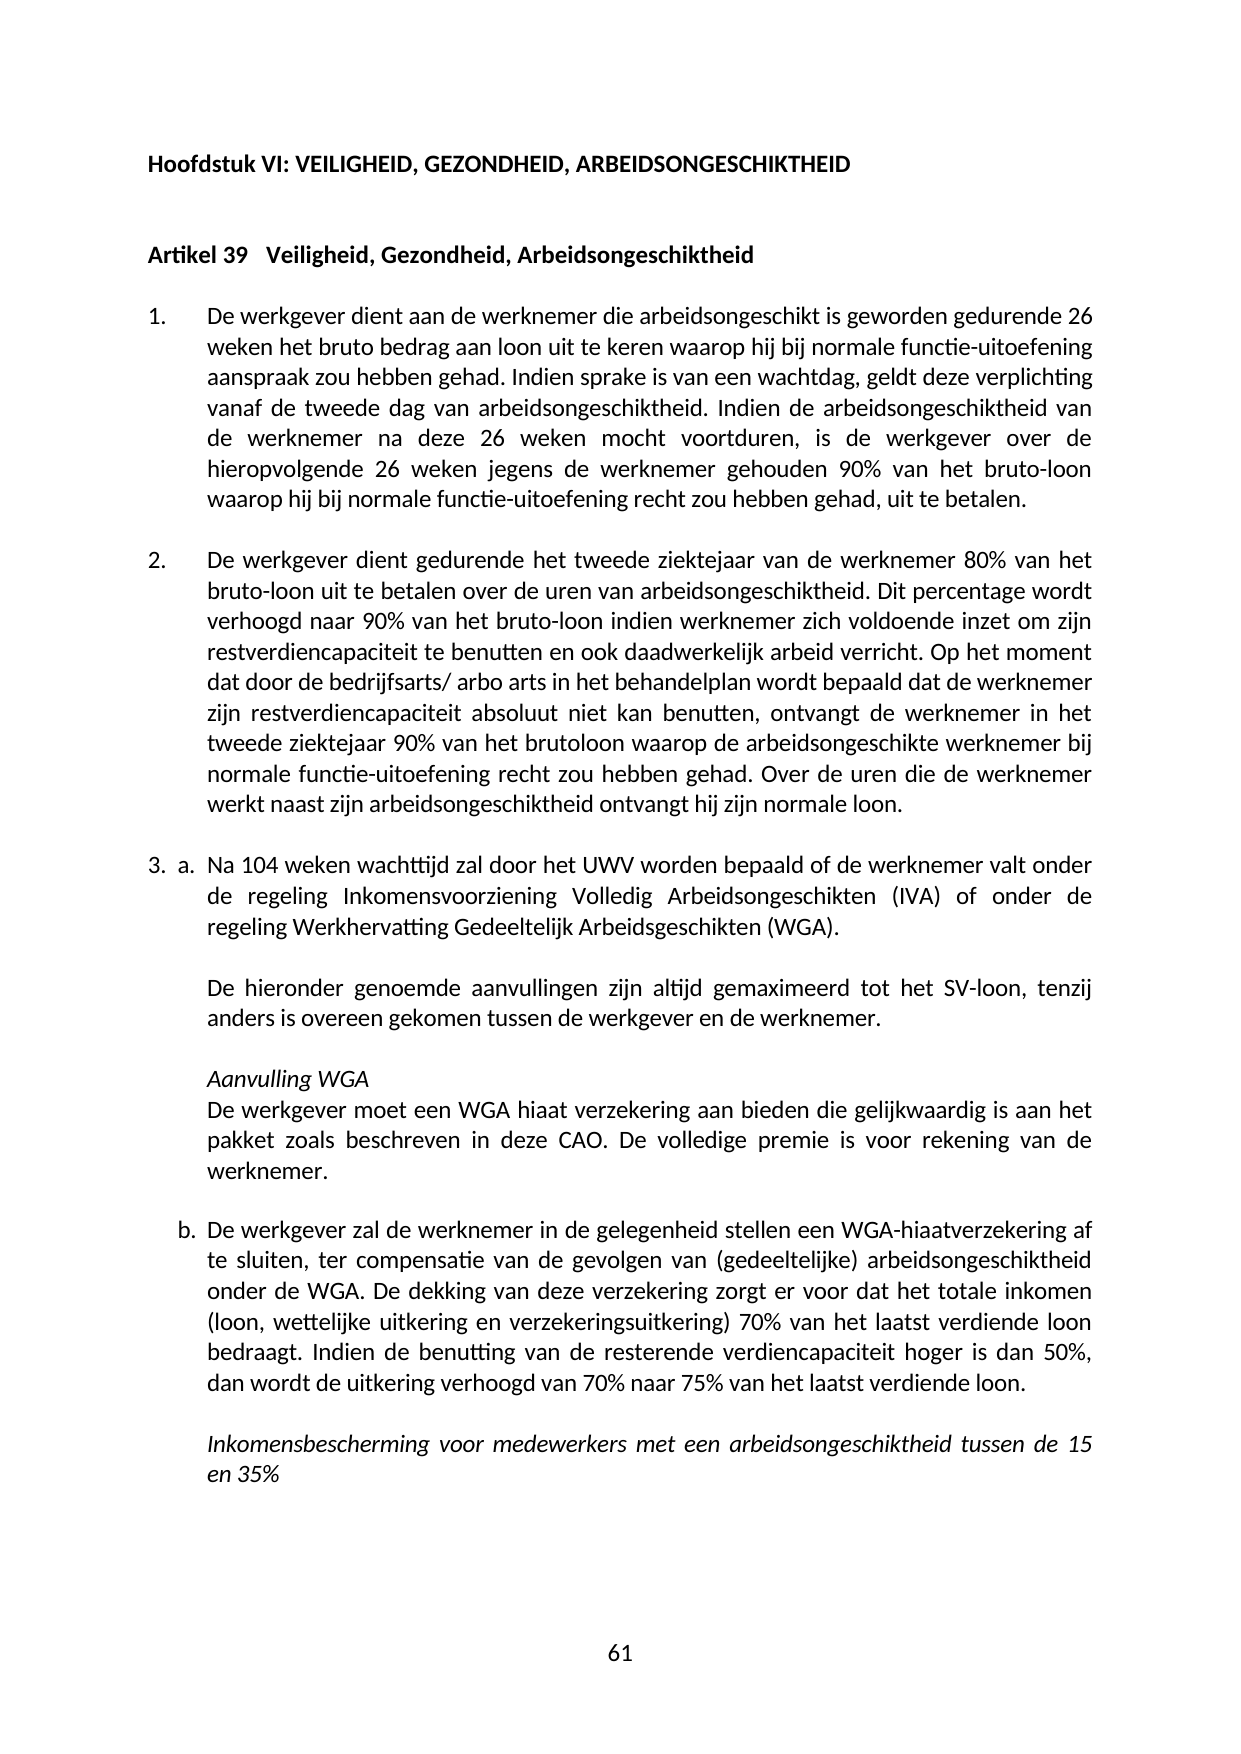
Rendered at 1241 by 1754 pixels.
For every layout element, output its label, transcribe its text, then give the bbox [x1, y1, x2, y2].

text De werkgever moet een WGA hiaat verzekering aan bieden die gelijkwaardig is aan het pakket zoals beschreven in deze CAO. De volledige premie is voor rekening van de werknemer. [148, 1094, 1092, 1214]
text Hoofdstuk VI: VEILIGHEID, GEZONDHEID, ARBEIDSONGESCHIKTHEID [148, 148, 1092, 178]
text 1. De werkgever dient aan de werknemer die arbeidsongeschikt is geworden gedurende 26 weken het bruto bedrag aan loon uit te keren waarop hij bij normale functie-uitoefening aanspraak zou hebben gehad. Indien sprake is van een wachtdag, geldt deze verplichting vanaf de tweede dag van arbeidsongeschiktheid. Indien de arbeidsongeschiktheid van de werknemer na deze 26 weken mocht voortduren, is de werkgever over de hieropvolgende 26 weken jegens de werknemer gehouden 90% van het bruto-loon waarop hij bij normale functie-uitoefening recht zou hebben gehad, uit te betalen. [148, 300, 1092, 514]
text Artikel 39 Veiligheid, Gezondheid, Arbeidsongeschiktheid [148, 239, 1092, 270]
text 3. a. Na 104 weken wachttijd zal door het UWV worden bepaald of de werknemer valt onder de regeling Inkomensvoorziening Volledig Arbeidsongeschikten (IVA) of onder de regeling Werkhervatting Gedeeltelijk Arbeidsgeschikten (WGA). [148, 850, 1092, 941]
text b. De werkgever zal de werknemer in de gelegenheid stellen een WGA-hiaatverzekering af te sluiten, ter compensatie van de gevolgen van (gedeeltelijke) arbeidsongeschiktheid onder de WGA. De dekking van deze verzekering zorgt er voor dat het totale inkomen (loon, wettelijke uitkering en verzekeringsuitkering) 70% van het laatst verdiende loon bedraagt. Indien de benutting van de resterende verdiencapaciteit hoger is dan 50%, dan wordt de uitkering verhoogd van 70% naar 75% van het laatst verdiende loon. [148, 1214, 1092, 1397]
text Inkomensbescherming voor medewerkers met een arbeidsongeschiktheid tussen de 15 en 35% [148, 1428, 1092, 1489]
text 2. De werkgever dient gedurende het tweede ziektejaar van de werknemer 80% van het bruto-loon uit te betalen over de uren van arbeidsongeschiktheid. Dit percentage wordt verhoogd naar 90% van het bruto-loon indien werknemer zich voldoende inzet om zijn restverdiencapaciteit te benutten en ook daadwerkelijk arbeid verricht. Op het moment dat door de bedrijfsarts/ arbo arts in het behandelplan wordt bepaald dat de werknemer zijn restverdiencapaciteit absoluut niet kan benutten, ontvangt de werknemer in het tweede ziektejaar 90% van het brutoloon waarop de arbeidsongeschikte werknemer bij normale functie-uitoefening recht zou hebben gehad. Over de uren die de werknemer werkt naast zijn arbeidsongeschiktheid ontvangt hij zijn normale loon. [148, 544, 1092, 819]
text De hieronder genoemde aanvullingen zijn altijd gemaximeerd tot het SV-loon, tenzij anders is overeen gekomen tussen de werkgever en de werknemer. [148, 972, 1092, 1033]
text Aanvulling WGA [148, 1063, 1092, 1094]
